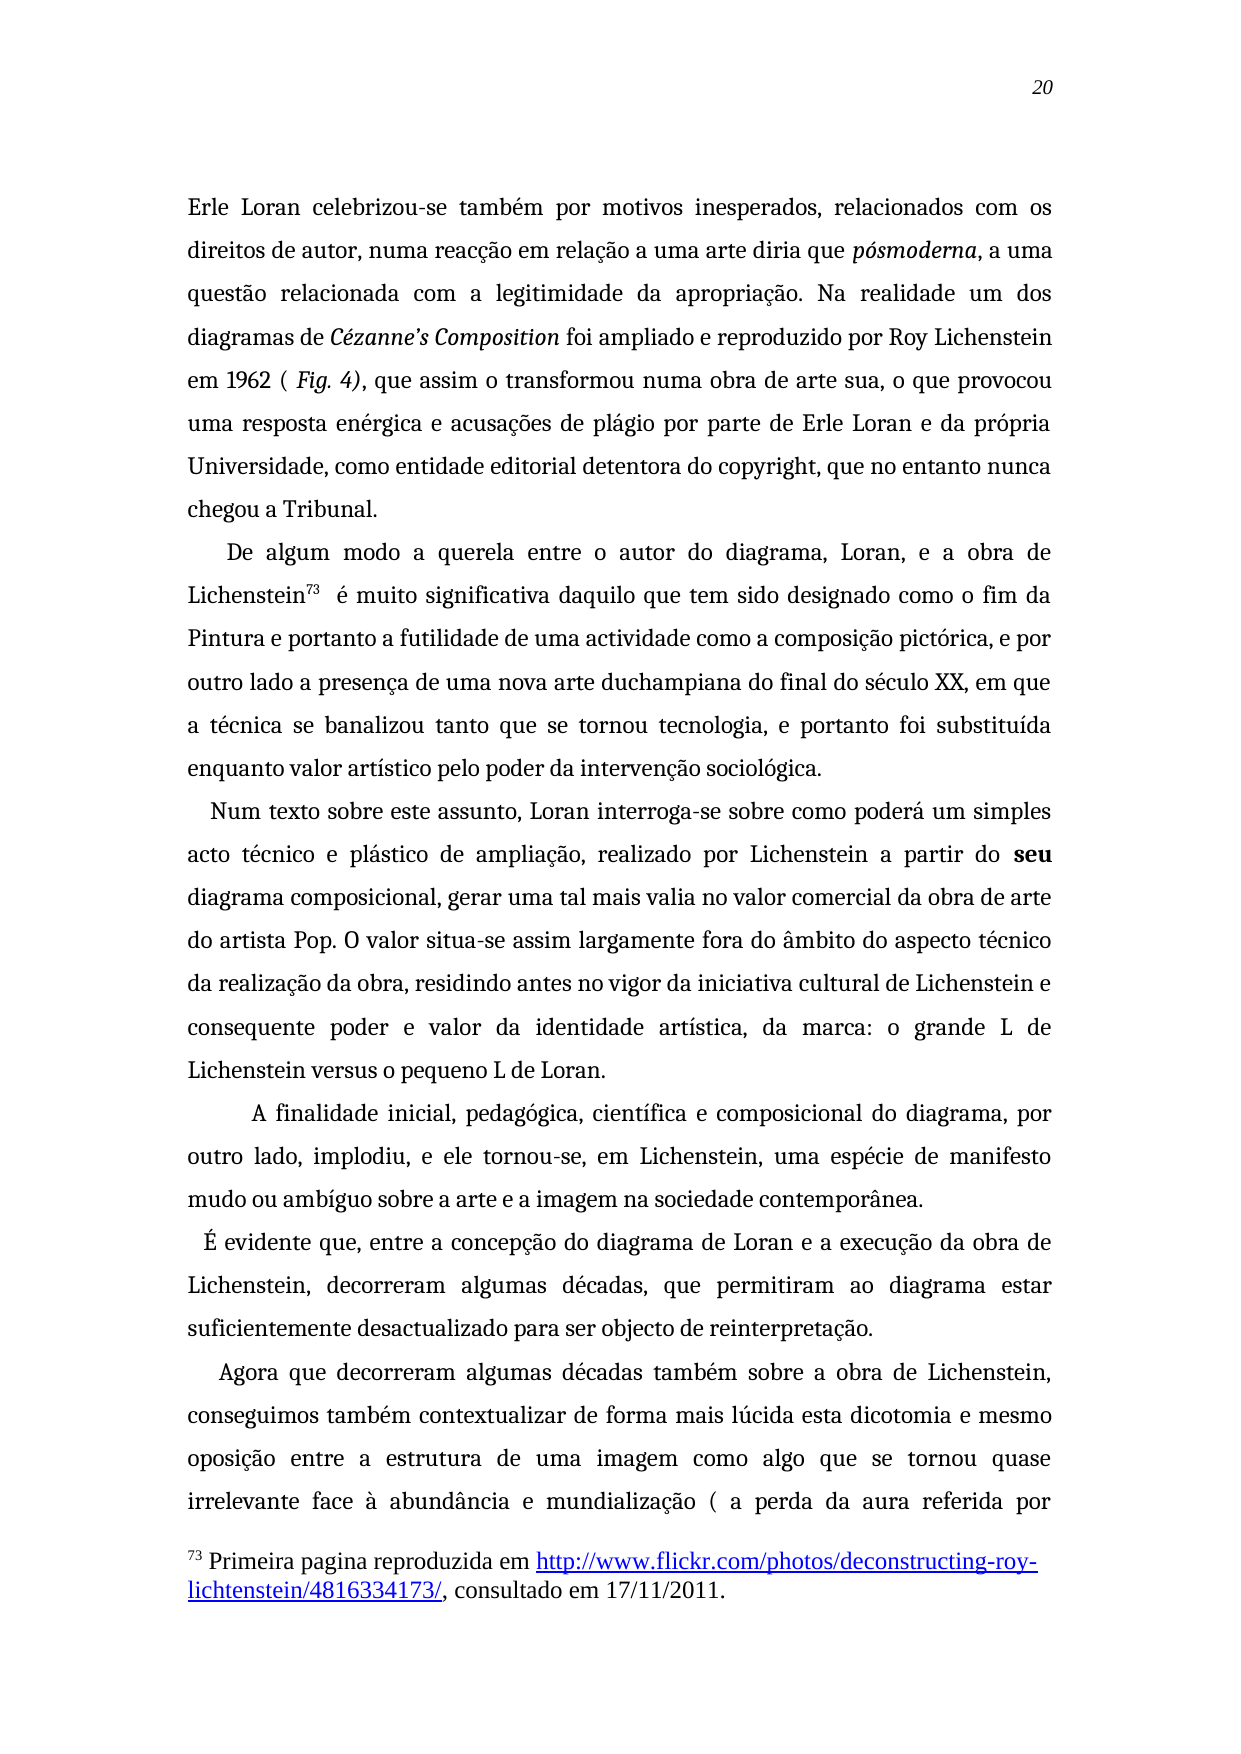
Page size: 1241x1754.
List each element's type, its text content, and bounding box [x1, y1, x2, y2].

text A finalidade inicial, pedagógica, científica e composicional do diagrama, por outro lado, implodiu, e ele tornou-se, em Lichenstein, uma espécie de manifesto mudo ou ambíguo sobre a arte e a imagem na sociedade contemporânea. [187, 1099, 1053, 1214]
text Erle Loran celebrizou-se também por motivos inesperados, relacionados com os direitos de autor, numa reacção em relação a uma arte diria que pósmoderna, a uma questão relacionada com a legitimidade da apropriação. Na realidade um dos diagramas de Cézanne’s Composition foi ampliado e reproduzido por Roy Lichenstein em 1962 ( Fig. 4), que assim o transformou numa obra de arte sua, o que provocou uma resposta enérgica e acusações de plágio por parte de Erle Loran e da própria Universidade, como entidade editorial detentora do copyright, que no entanto nunca chegou a Tribunal. [187, 193, 1053, 524]
text De algum modo a querela entre o autor do diagrama, Loran, e a obra de Lichenstein é muito significativa daquilo que tem sido designado como o fim da Pintura e portanto a futilidade de uma actividade como a composição pictórica, e por outro lado a presença de uma nova arte duchampiana do final do século XX, em que a técnica se banalizou tanto que se tornou tecnologia, e portanto foi substituída enquanto valor artístico pelo poder da intervenção sociológica. [187, 538, 1053, 782]
text É evidente que, entre a concepção do diagrama de Loran e a execução da obra de Lichenstein, decorreram algumas décadas, que permitiram ao diagrama estar suficientemente desactualizado para ser objecto de reinterpretação. [187, 1228, 1053, 1343]
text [187, 1357, 1053, 1516]
text Num texto sobre este assunto, Loran interroga-se sobre como poderá um simples acto técnico e plástico de ampliação, realizado por Lichenstein a partir do seu diagrama composicional, gerar uma tal mais valia no valor comercial da obra de arte do artista Pop. O valor situa-se assim largamente fora do âmbito do aspecto técnico da realização da obra, residindo antes no vigor da iniciativa cultural de Lichenstein e consequente poder e valor da identidade artística, da marca: o grande L de Lichenstein versus o pequeno L de Loran. [187, 797, 1053, 1084]
